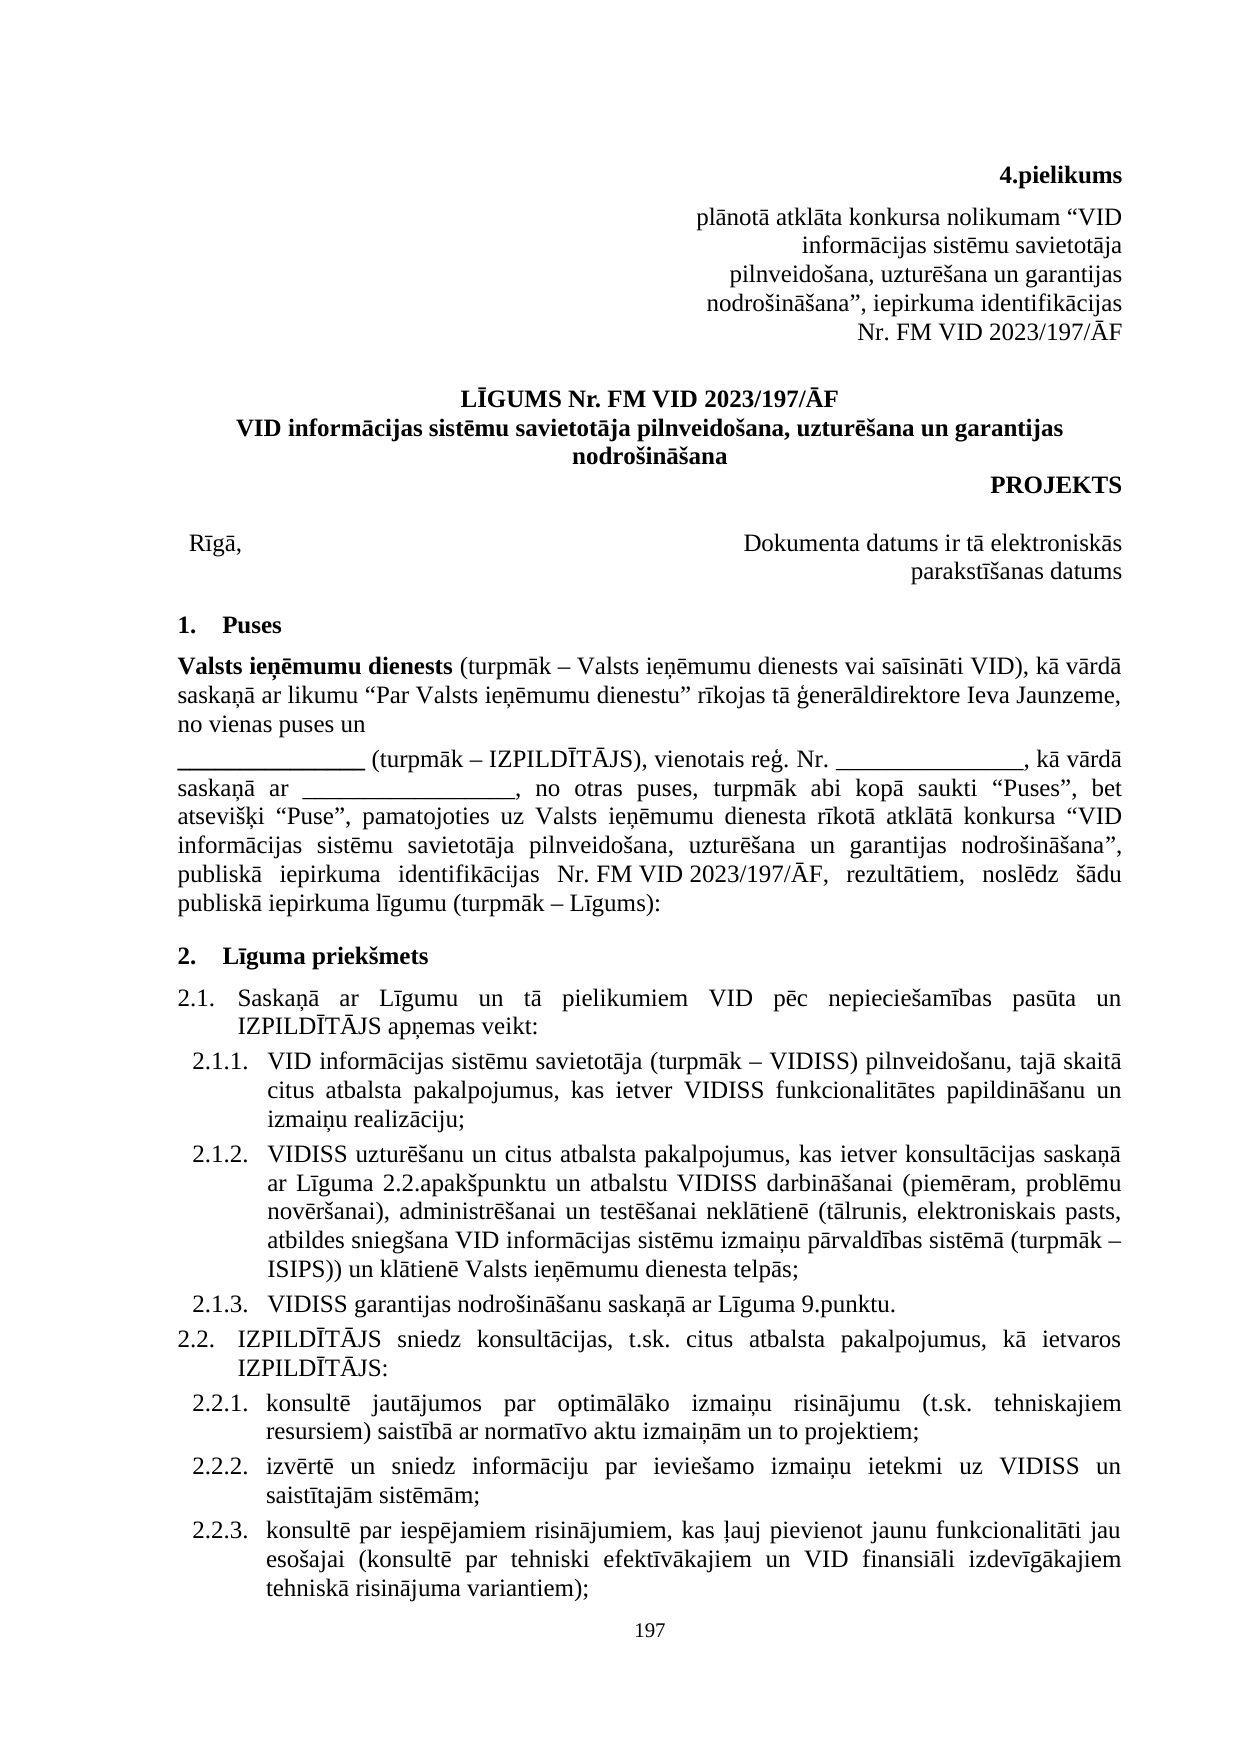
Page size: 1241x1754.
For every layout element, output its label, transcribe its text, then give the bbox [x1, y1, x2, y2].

list konsultē par iespējamiem risinājumiem, kas ļauj pievienot jaunu funkcionalitāti jau esošajai (konsultē par tehniski efektīvākajiem un VID finansiāli izdevīgākajiem tehniskā risinājuma variantiem); [192, 1515, 1122, 1601]
text plānotā atklāta konkursa nolikumam “VID informācijas sistēmu savietotāja pilnveidošana, uzturēšana un garantijas nodrošināšana”, iepirkuma identifikācijas Nr. FM VID 2023/197/ĀF [694, 202, 1122, 346]
list 4.pielikums [177, 161, 1122, 189]
table_header Dokumenta datums ir tā elektroniskās parakstīšanas datums [643, 528, 1133, 585]
subtitle _______________ (turpmāk – IZPILDĪTĀJS), vienotais reģ. Nr. _______________, kā vārdā saskaņā ar _________________, no otras puses, turpmāk abi kopā saukti “Puses”, bet atsevišķi “Puse”, pamatojoties uz Valsts ieņēmumu dienesta rīkotā atklātā konkursa “VID informācijas sistēmu savietotāja pilnveidošana, uzturēšana un garantijas nodrošināšana”, publiskā iepirkuma identifikācijas Nr. FM VID 2023/197/ĀF, rezultātiem, noslēdz šādu publiskā iepirkuma līgumu (turpmāk – Līgums): [177, 744, 1122, 916]
list izvērtē un sniedz informāciju par ieviešamo izmaiņu ietekmi uz VIDISS un saistītajām sistēmām; [192, 1451, 1122, 1509]
subtitle Puses [177, 610, 1122, 639]
text Valsts ieņēmumu dienests (turpmāk – Valsts ieņēmumu dienests vai saīsināti VID), kā vārdā saskaņā ar likumu “Par Valsts ieņēmumu dienestu” rīkojas tā ģenerāldirektore Ieva Jaunzeme, no vienas puses un [177, 651, 1122, 738]
text VID informācijas sistēmu savietotāja pilnveidošana, uzturēšana un garantijas nodrošināšana [177, 413, 1122, 470]
subtitle IZPILDĪTĀJS sniedz konsultācijas, t.sk. citus atbalsta pakalpojumus, kā ietvaros IZPILDĪTĀJS: [177, 1324, 1122, 1381]
table_header Rīgā, [189, 528, 643, 585]
title LĪGUMS Nr. FM VID 2023/197/ĀF [177, 384, 1122, 413]
list konsultē jautājumos par optimālāko izmaiņu risinājumu (t.sk. tehniskajiem resursiem) saistībā ar normatīvo aktu izmaiņām un to projektiem; [192, 1388, 1122, 1445]
subtitle VIDISS garantijas nodrošināšanu saskaņā ar Līguma 9.punktu. [192, 1289, 1122, 1318]
subtitle VID informācijas sistēmu savietotāja (turpmāk – VIDISS) pilnveidošanu, tajā skaitā citus atbalsta pakalpojumus, kas ietver VIDISS funkcionalitātes papildināšanu un izmaiņu realizāciju; [192, 1046, 1122, 1133]
subtitle VIDISS uzturēšanu un citus atbalsta pakalpojumus, kas ietver konsultācijas saskaņā ar Līguma 2.2.apakšpunktu un atbalstu VIDISS darbināšanai (piemēram, problēmu novēršanai), administrēšanai un testēšanai neklātienē (tālrunis, elektroniskais pasts, atbildes sniegšana VID informācijas sistēmu izmaiņu pārvaldības sistēmā (turpmāk – ISIPS)) un klātienē Valsts ieņēmumu dienesta telpās; [192, 1139, 1122, 1283]
subtitle Līguma priekšmets [177, 941, 1122, 970]
text PROJEKTS [177, 470, 1122, 499]
subtitle Saskaņā ar Līgumu un tā pielikumiem VID pēc nepieciešamības pasūta un IZPILDĪTĀJS apņemas veikt: [177, 983, 1122, 1040]
